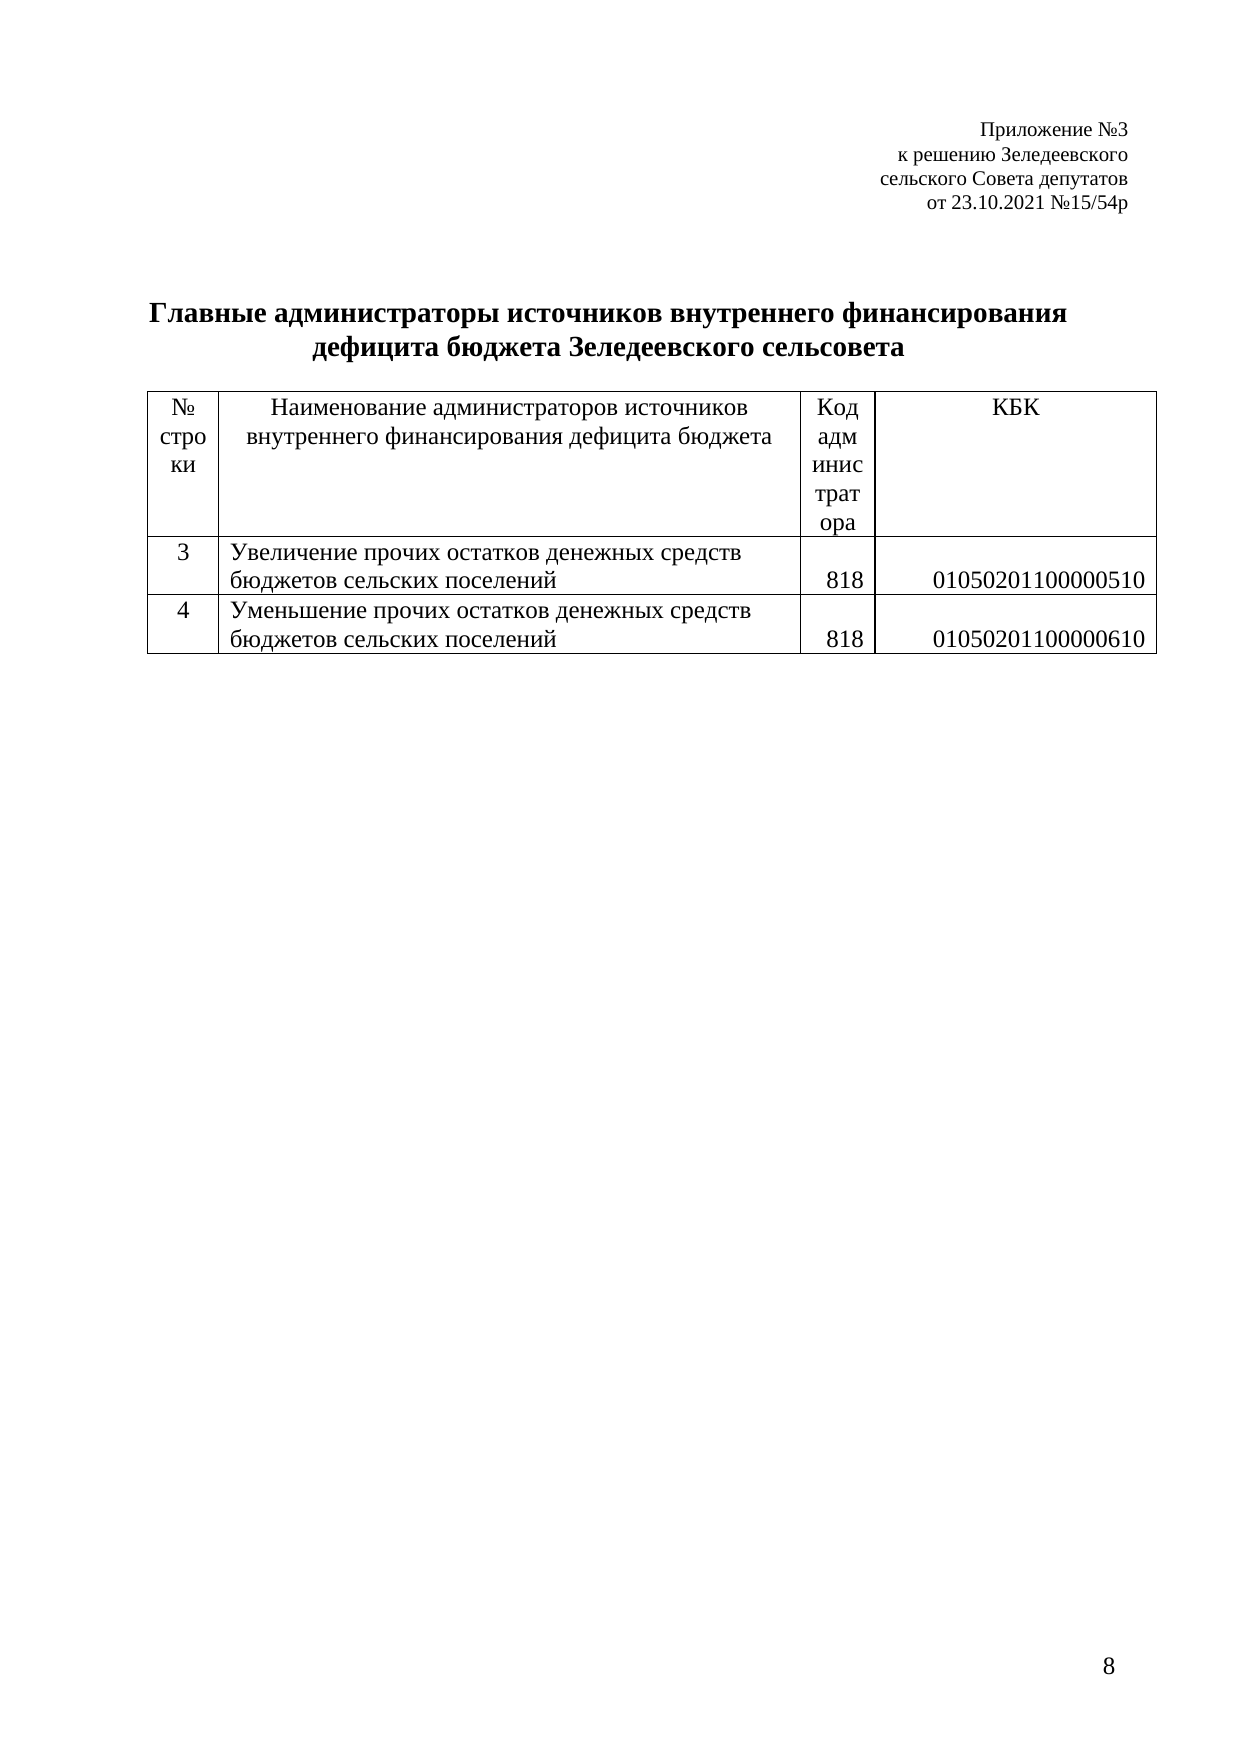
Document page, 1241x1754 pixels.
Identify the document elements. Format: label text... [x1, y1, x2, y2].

table_header № строки [148, 392, 218, 536]
table_cell 4 [148, 595, 218, 653]
table_cell 01050201100000510 [876, 537, 1156, 594]
table_cell Увеличение прочих остатков денежных средств бюджетов сельских поселений [219, 537, 800, 594]
table_cell 818 [801, 537, 874, 594]
text от 23.10.2021 №15/54р [89, 189, 1128, 214]
table_header Наименование администраторов источников внутреннего финансирования дефицита бюджета [219, 392, 800, 536]
table_cell Уменьшение прочих остатков денежных средств бюджетов сельских поселений [219, 595, 800, 653]
text Приложение №3 [89, 117, 1128, 141]
table_header Код администратора [801, 392, 874, 536]
table_header КБК [876, 392, 1156, 536]
table_cell 3 [148, 537, 218, 594]
text Главные администраторы источников внутреннего финансирования дефицита бюджета Зеледеевского сельсовета [89, 295, 1128, 362]
text к решению Зеледеевского [89, 141, 1128, 166]
table_cell 818 [801, 595, 874, 653]
table_cell 01050201100000610 [876, 595, 1156, 653]
text сельского Совета депутатов [89, 166, 1128, 189]
